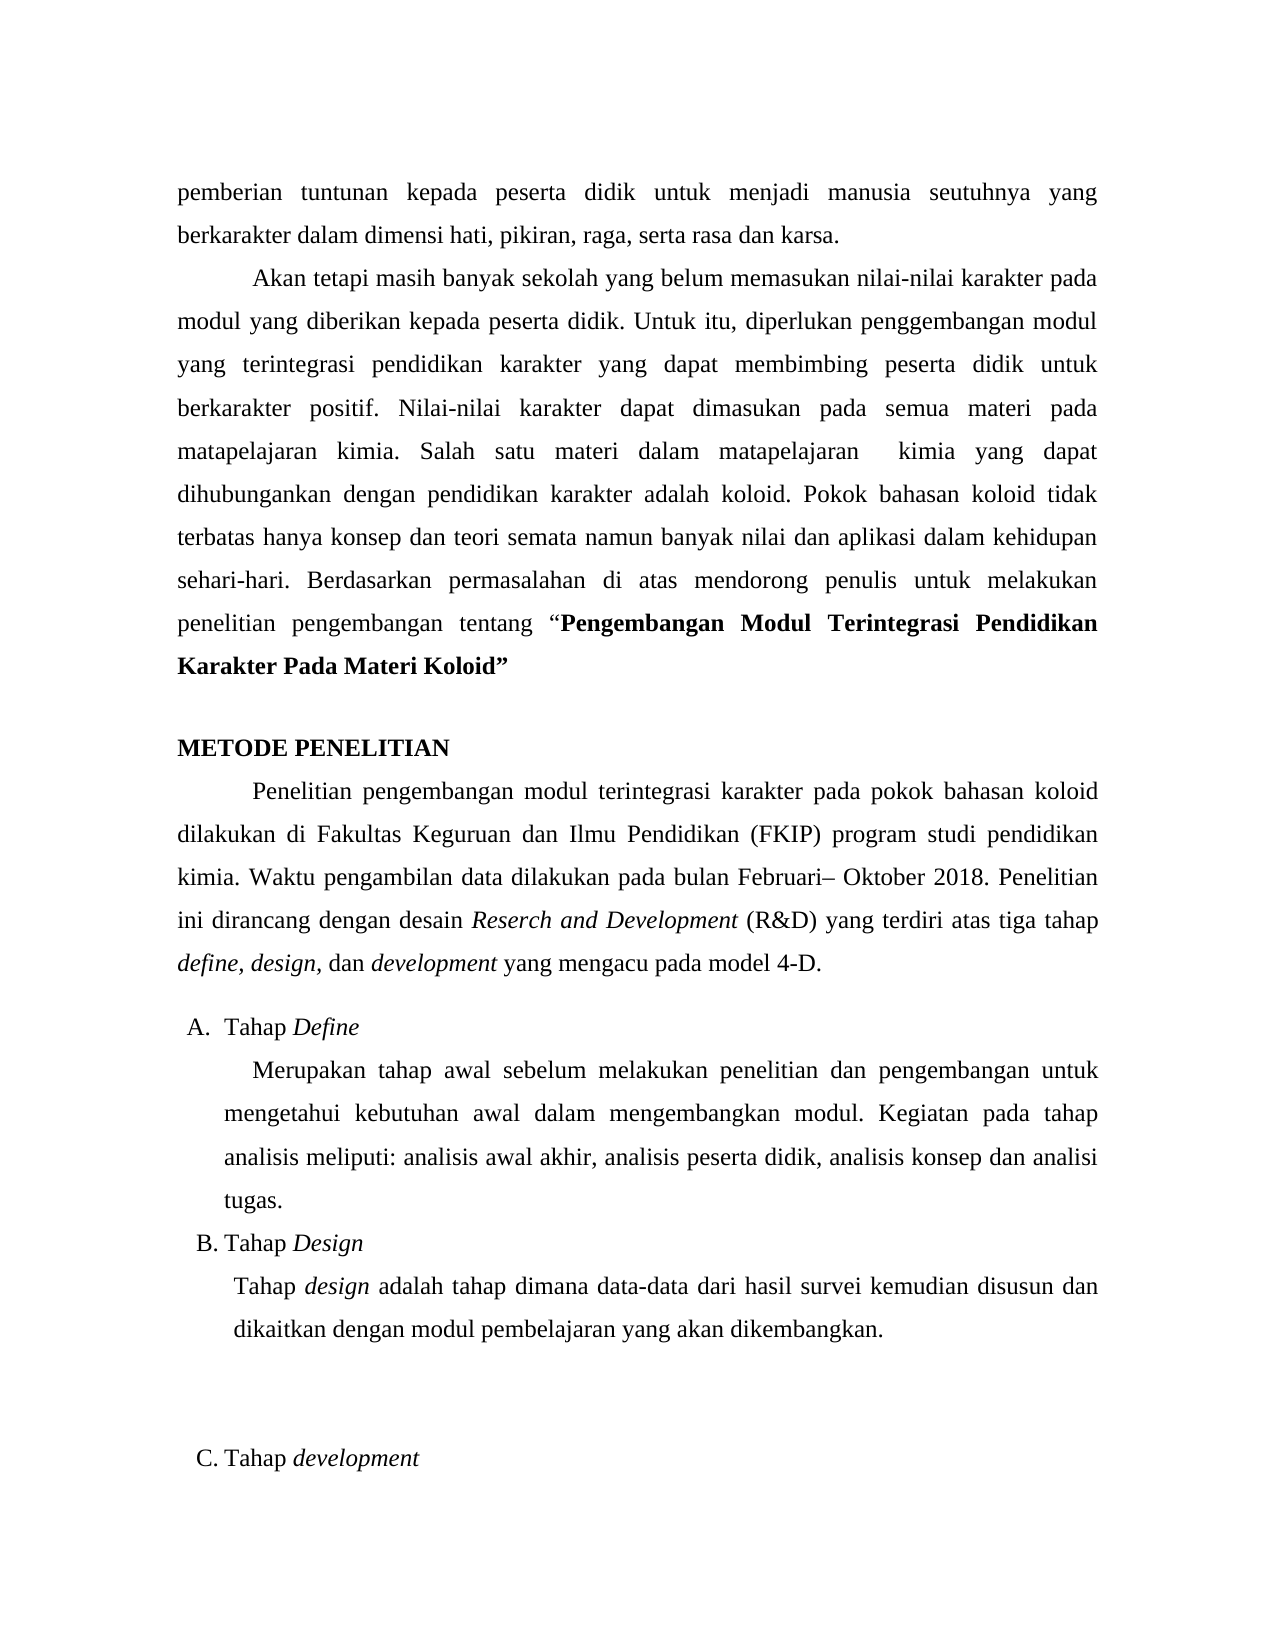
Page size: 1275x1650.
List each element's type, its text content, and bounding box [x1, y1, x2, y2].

list Merupakan tahap awal sebelum melakukan penelitian dan pengembangan untuk mengetahui kebutuhan awal dalam mengembangkan modul. Kegiatan pada tahap analisis meliputi: analisis awal akhir, analisis peserta didik, analisis konsep dan analisi tugas. [224, 1055, 1099, 1213]
text Akan tetapi masih banyak sekolah yang belum memasukan nilai-nilai karakter pada modul yang diberikan kepada peserta didik. Untuk itu, diperlukan penggembangan modul yang terintegrasi pendidikan karakter yang dapat membimbing peserta didik untuk berkarakter positif. Nilai-nilai karakter dapat dimasukan pada semua materi pada matapelajaran kimia. Salah satu materi dalam matapelajaran kimia yang dapat dihubungankan dengan pendidikan karakter adalah koloid. Pokok bahasan koloid tidak terbatas hanya konsep dan teori semata namun banyak nilai dan aplikasi dalam kehidupan sehari-hari. Berdasarkan permasalahan di atas mendorong penulis untuk melakukan penelitian pengembangan tentang “Pengembangan Modul Terintegrasi Pendidikan Karakter Pada Materi Koloid” [177, 263, 1098, 680]
text Penelitian pengembangan modul terintegrasi karakter pada pokok bahasan koloid dilakukan di Fakultas Keguruan dan Ilmu Pendidikan (FKIP) program studi pendidikan kimia. Waktu pengambilan data dilakukan pada bulan Februari– Oktober 2018. Penelitian ini dirancang dengan desain Reserch and Development (R&D) yang terdiri atas tiga tahap define, design, dan development yang mengacu pada model 4-D. [177, 776, 1099, 977]
text METODE PENELITIAN [177, 733, 1098, 761]
list Tahap Design [196, 1228, 1099, 1257]
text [177, 177, 1098, 249]
list Tahap Define [186, 1012, 1099, 1041]
list Tahap design adalah tahap dimana data-data dari hasil survei kemudian disusun dan dikaitkan dengan modul pembelajaran yang akan dikembangkan. [233, 1271, 1099, 1343]
list Tahap development [196, 1443, 1099, 1472]
